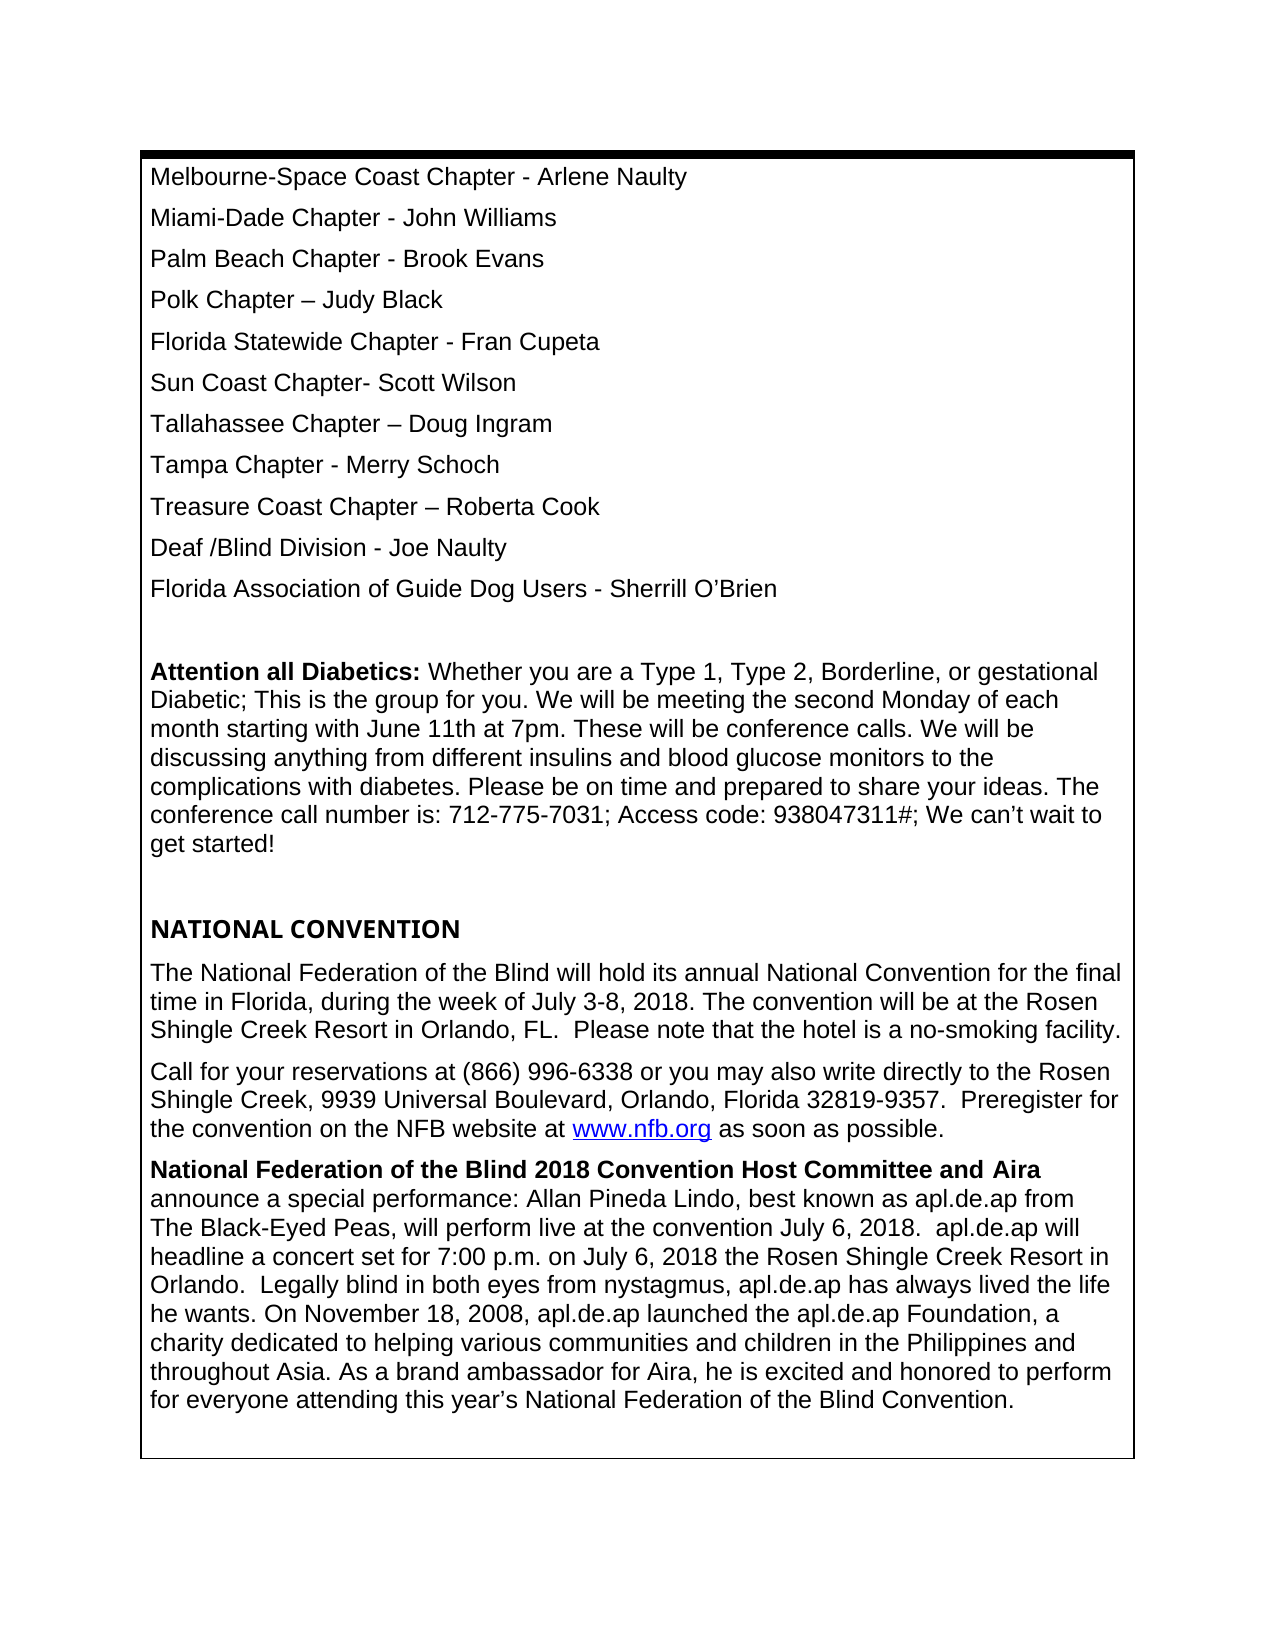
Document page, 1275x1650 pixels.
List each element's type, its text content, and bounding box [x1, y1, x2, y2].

text Deaf /Blind Division - Joe Naulty [142, 521, 1133, 561]
text Treasure Coast Chapter – Roberta Cook [142, 480, 1133, 520]
text The National Federation of the Blind will hold its annual National Convention for the final time in Florida, during the week of July 3-8, 2018. The convention will be at the Rosen Shingle Creek Resort in Orlando, FL. Please note that the hotel is a no-smoking facility. [142, 947, 1133, 1044]
text NATIONAL CONVENTION [142, 900, 1133, 946]
text Florida Association of Guide Dog Users - Sherrill O’Brien [142, 562, 1133, 603]
text Miami-Dade Chapter - John Williams [142, 191, 1133, 231]
text National Federation of the Blind 2018 Convention Host Committee and Aira announce a special performance: Allan Pineda Lindo, best known as apl.de.ap from The Black-Eyed Peas, will perform live at the convention July 6, 2018. apl.de.ap will headline a concert set for 7:00 p.m. on July 6, 2018 the Rosen Shingle Creek Resort in Orlando. Legally blind in both eyes from nystagmus, apl.de.ap has always lived the life he wants. On November 18, 2008, apl.de.ap launched the apl.de.ap Foundation, a charity dedicated to helping various communities and children in the Philippines and throughout Asia. As a brand ambassador for Aira, he is excited and honored to perform for everyone attending this year’s National Federation of the Blind Convention. [142, 1144, 1133, 1414]
text Polk Chapter – Judy Black [142, 274, 1133, 314]
text Call for your reservations at (866) 996-6338 or you may also write directly to the Rosen Shingle Creek, 9939 Universal Boulevard, Orlando, Florida 32819-9357. Preregister for the convention on the NFB website at www.nfb.org as soon as possible. [142, 1045, 1133, 1143]
text Melbourne-Space Coast Chapter - Arlene Naulty [142, 159, 1133, 190]
text Attention all Diabetics: Whether you are a Type 1, Type 2, Borderline, or gestational Diabetic; This is the group for you. We will be meeting the second Monday of each month starting with June 11th at 7pm. These will be conference calls. We will be discussing anything from different insulins and blood glucose monitors to the complications with diabetes. Please be on time and prepared to share your ideas. The conference call number is: 712-775-7031; Access code: 938047311#; We can’t wait to get started! [142, 645, 1133, 858]
text Tallahassee Chapter – Doug Ingram [142, 397, 1133, 438]
text Florida Statewide Chapter - Fran Cupeta [142, 315, 1133, 355]
text Tampa Chapter - Merry Schoch [142, 439, 1133, 479]
text Sun Coast Chapter- Scott Wilson [142, 356, 1133, 396]
text Palm Beach Chapter - Brook Evans [142, 232, 1133, 273]
